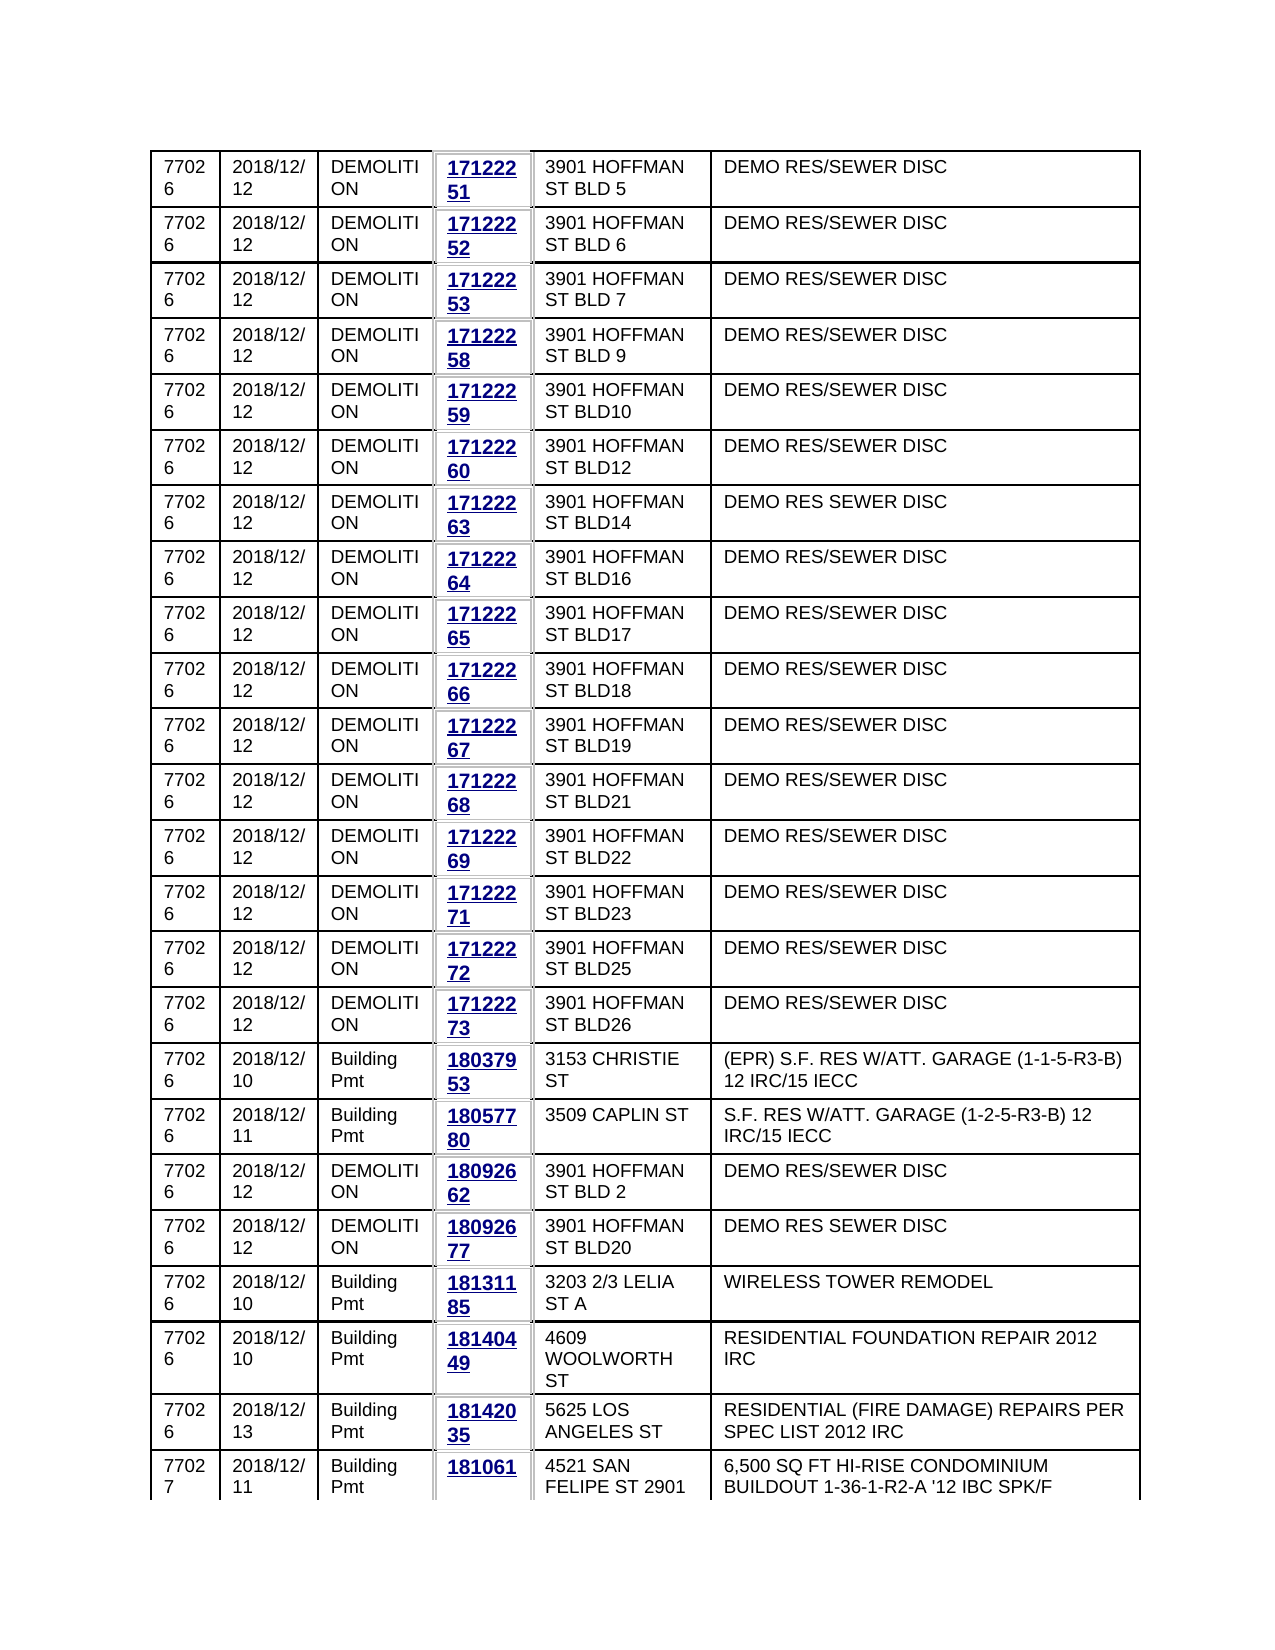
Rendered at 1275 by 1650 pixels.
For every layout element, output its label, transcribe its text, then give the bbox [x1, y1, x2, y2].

table_cell DEMO RES SEWER DISC [712, 486, 1139, 540]
table_cell 17122266 [437, 656, 530, 707]
table_cell RESIDENTIAL (FIRE DAMAGE) REPAIRS PER SPEC LIST 2012 IRC [712, 1395, 1139, 1448]
table_cell 18131185 [437, 1269, 530, 1320]
table_cell 17122271 [437, 879, 530, 930]
table_cell 2018/12/12 [221, 765, 317, 819]
table_cell DEMOLITION [319, 877, 432, 930]
table_cell 77026 [152, 1395, 219, 1448]
table_cell DEMOLITION [319, 821, 432, 874]
table_cell 2018/12/10 [221, 1044, 317, 1097]
table_cell 2018/12/12 [221, 319, 317, 373]
table_cell 2018/12/12 [221, 375, 317, 429]
table_cell DEMO RES/SEWER DISC [712, 1155, 1139, 1209]
table_cell 3203 2/3 LELIA ST A [535, 1267, 710, 1320]
table_cell 17122267 [437, 712, 530, 763]
table_cell 3901 HOFFMAN ST BLD 5 [535, 152, 710, 206]
table_cell 77026 [152, 208, 219, 261]
table_cell 17122265 [437, 601, 530, 652]
table_cell 3901 HOFFMAN ST BLD12 [535, 431, 710, 484]
table_cell 3153 CHRISTIE ST [535, 1044, 710, 1097]
table_cell 3901 HOFFMAN ST BLD19 [535, 709, 710, 763]
table_cell 77027 [152, 1451, 219, 1499]
table_cell 3901 HOFFMAN ST BLD20 [535, 1211, 710, 1264]
table_cell S.F. RES W/ATT. GARAGE (1-2-5-R3-B) 12 IRC/15 IECC [712, 1100, 1139, 1153]
table_cell DEMOLITION [319, 431, 432, 484]
table_cell 3901 HOFFMAN ST BLD10 [535, 375, 710, 429]
table_cell RESIDENTIAL FOUNDATION REPAIR 2012 IRC [712, 1323, 1139, 1393]
table_cell DEMOLITION [319, 264, 432, 317]
table_cell DEMOLITION [319, 988, 432, 1042]
table_cell 2018/12/12 [221, 1155, 317, 1209]
table_cell 2018/12/12 [221, 988, 317, 1042]
table_cell 77026 [152, 264, 219, 317]
table_cell 2018/12/12 [221, 709, 317, 763]
table_cell 3901 HOFFMAN ST BLD26 [535, 988, 710, 1042]
table_cell Building Pmt [319, 1323, 432, 1393]
table_cell 17122272 [437, 935, 530, 986]
table_cell 4609 WOOLWORTH ST [535, 1323, 710, 1393]
table_cell 77026 [152, 431, 219, 484]
table_cell 17122263 [437, 489, 530, 540]
table_cell 77026 [152, 988, 219, 1042]
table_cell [712, 1451, 1139, 1499]
table_cell 77026 [152, 821, 219, 874]
table_cell DEMOLITION [319, 932, 432, 986]
table_cell DEMOLITION [319, 542, 432, 596]
table_cell DEMO RES/SEWER DISC [712, 709, 1139, 763]
table_cell DEMOLITION [319, 598, 432, 652]
table_cell 3901 HOFFMAN ST BLD 9 [535, 319, 710, 373]
table_cell WIRELESS TOWER REMODEL [712, 1267, 1139, 1320]
table_cell 77026 [152, 1267, 219, 1320]
table_cell 77026 [152, 542, 219, 596]
table_cell DEMO RES/SEWER DISC [712, 877, 1139, 930]
table_cell DEMO RES/SEWER DISC [712, 264, 1139, 317]
table_cell 3509 CAPLIN ST [535, 1100, 710, 1153]
table_cell DEMO RES/SEWER DISC [712, 431, 1139, 484]
table_cell 77026 [152, 1323, 219, 1393]
table_cell 2018/12/12 [221, 152, 317, 206]
table_cell DEMOLITION [319, 319, 432, 373]
table_cell 18037953 [437, 1046, 530, 1097]
table_cell 77026 [152, 486, 219, 540]
table_cell 2018/12/10 [221, 1267, 317, 1320]
table_cell 3901 HOFFMAN ST BLD 7 [535, 264, 710, 317]
table_cell 18140449 [437, 1325, 530, 1393]
table_cell 2018/12/12 [221, 431, 317, 484]
table_cell 2018/12/12 [221, 877, 317, 930]
table_cell 17122264 [437, 545, 530, 596]
table_cell 77026 [152, 877, 219, 930]
table_cell 18092677 [437, 1214, 530, 1264]
table_cell Building Pmt [319, 1395, 432, 1448]
table_cell 3901 HOFFMAN ST BLD 2 [535, 1155, 710, 1209]
table_cell 17122258 [437, 322, 530, 373]
table_cell DEMOLITION [319, 375, 432, 429]
table_cell 77026 [152, 319, 219, 373]
table_cell 77026 [152, 152, 219, 206]
table_cell 2018/12/11 [221, 1100, 317, 1153]
table_cell DEMOLITION [319, 486, 432, 540]
table_cell 2018/12/12 [221, 932, 317, 986]
table_cell 3901 HOFFMAN ST BLD17 [535, 598, 710, 652]
table_cell 18057780 [437, 1102, 530, 1153]
table_cell 17122269 [437, 823, 530, 874]
table_cell Building Pmt [319, 1100, 432, 1153]
table_cell 77026 [152, 709, 219, 763]
table_cell 77026 [152, 932, 219, 986]
table_cell 18106121 [437, 1453, 530, 1499]
table_cell 17122253 [437, 266, 530, 317]
table_cell DEMO RES/SEWER DISC [712, 319, 1139, 373]
table_cell 2018/12/12 [221, 598, 317, 652]
table_cell 2018/12/12 [221, 1211, 317, 1264]
table_cell (EPR) S.F. RES W/ATT. GARAGE (1-1-5-R3-B) 12 IRC/15 IECC [712, 1044, 1139, 1097]
table_cell 2018/12/13 [221, 1395, 317, 1448]
table_cell 3901 HOFFMAN ST BLD25 [535, 932, 710, 986]
table_cell 2018/12/12 [221, 542, 317, 596]
table_cell 3901 HOFFMAN ST BLD22 [535, 821, 710, 874]
table_cell DEMO RES/SEWER DISC [712, 988, 1139, 1042]
table_cell DEMO RES/SEWER DISC [712, 375, 1139, 429]
table_cell 17122260 [437, 433, 530, 484]
table_cell 2018/12/12 [221, 821, 317, 874]
table_cell 17122259 [437, 378, 530, 429]
table_cell Building Pmt [319, 1267, 432, 1320]
table_cell DEMO RES/SEWER DISC [712, 654, 1139, 707]
table_cell DEMO RES/SEWER DISC [712, 542, 1139, 596]
table_cell DEMOLITION [319, 208, 432, 261]
table_cell 2018/12/12 [221, 264, 317, 317]
table_cell DEMO RES/SEWER DISC [712, 208, 1139, 261]
table_cell 5625 LOS ANGELES ST [535, 1395, 710, 1448]
table_cell 2018/12/12 [221, 486, 317, 540]
table_cell 2018/12/12 [221, 208, 317, 261]
table_cell 77026 [152, 1044, 219, 1097]
table_cell 17122252 [437, 211, 530, 261]
table_cell 17122268 [437, 768, 530, 819]
table_cell 3901 HOFFMAN ST BLD23 [535, 877, 710, 930]
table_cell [535, 1451, 710, 1499]
table_cell 3901 HOFFMAN ST BLD14 [535, 486, 710, 540]
table_cell 3901 HOFFMAN ST BLD21 [535, 765, 710, 819]
table_cell DEMO RES SEWER DISC [712, 1211, 1139, 1264]
table_cell 3901 HOFFMAN ST BLD 6 [535, 208, 710, 261]
table_cell DEMO RES/SEWER DISC [712, 932, 1139, 986]
table_cell DEMOLITION [319, 1155, 432, 1209]
table_cell DEMO RES/SEWER DISC [712, 765, 1139, 819]
table_cell DEMO RES/SEWER DISC [712, 821, 1139, 874]
table_cell 77026 [152, 765, 219, 819]
table_cell Building Pmt [319, 1451, 432, 1499]
table_cell 77026 [152, 598, 219, 652]
table_cell 77026 [152, 375, 219, 429]
table_cell 17122273 [437, 991, 530, 1042]
table_cell DEMO RES/SEWER DISC [712, 598, 1139, 652]
table_cell 18092662 [437, 1158, 530, 1209]
table_cell DEMO RES/SEWER DISC [712, 152, 1139, 206]
table_cell 77026 [152, 1211, 219, 1264]
table_cell 3901 HOFFMAN ST BLD16 [535, 542, 710, 596]
table_cell DEMOLITION [319, 765, 432, 819]
table_cell Building Pmt [319, 1044, 432, 1097]
table_cell 2018/12/11 [221, 1451, 317, 1499]
table_cell DEMOLITION [319, 1211, 432, 1264]
table_cell 17122251 [437, 155, 530, 206]
table_cell 18142035 [437, 1398, 530, 1448]
table_cell 2018/12/10 [221, 1323, 317, 1393]
table_cell 77026 [152, 1155, 219, 1209]
table_cell 77026 [152, 1100, 219, 1153]
table_cell DEMOLITION [319, 709, 432, 763]
table_cell DEMOLITION [319, 152, 432, 206]
table_cell DEMOLITION [319, 654, 432, 707]
table_cell 2018/12/12 [221, 654, 317, 707]
table_cell 77026 [152, 654, 219, 707]
table_cell 3901 HOFFMAN ST BLD18 [535, 654, 710, 707]
